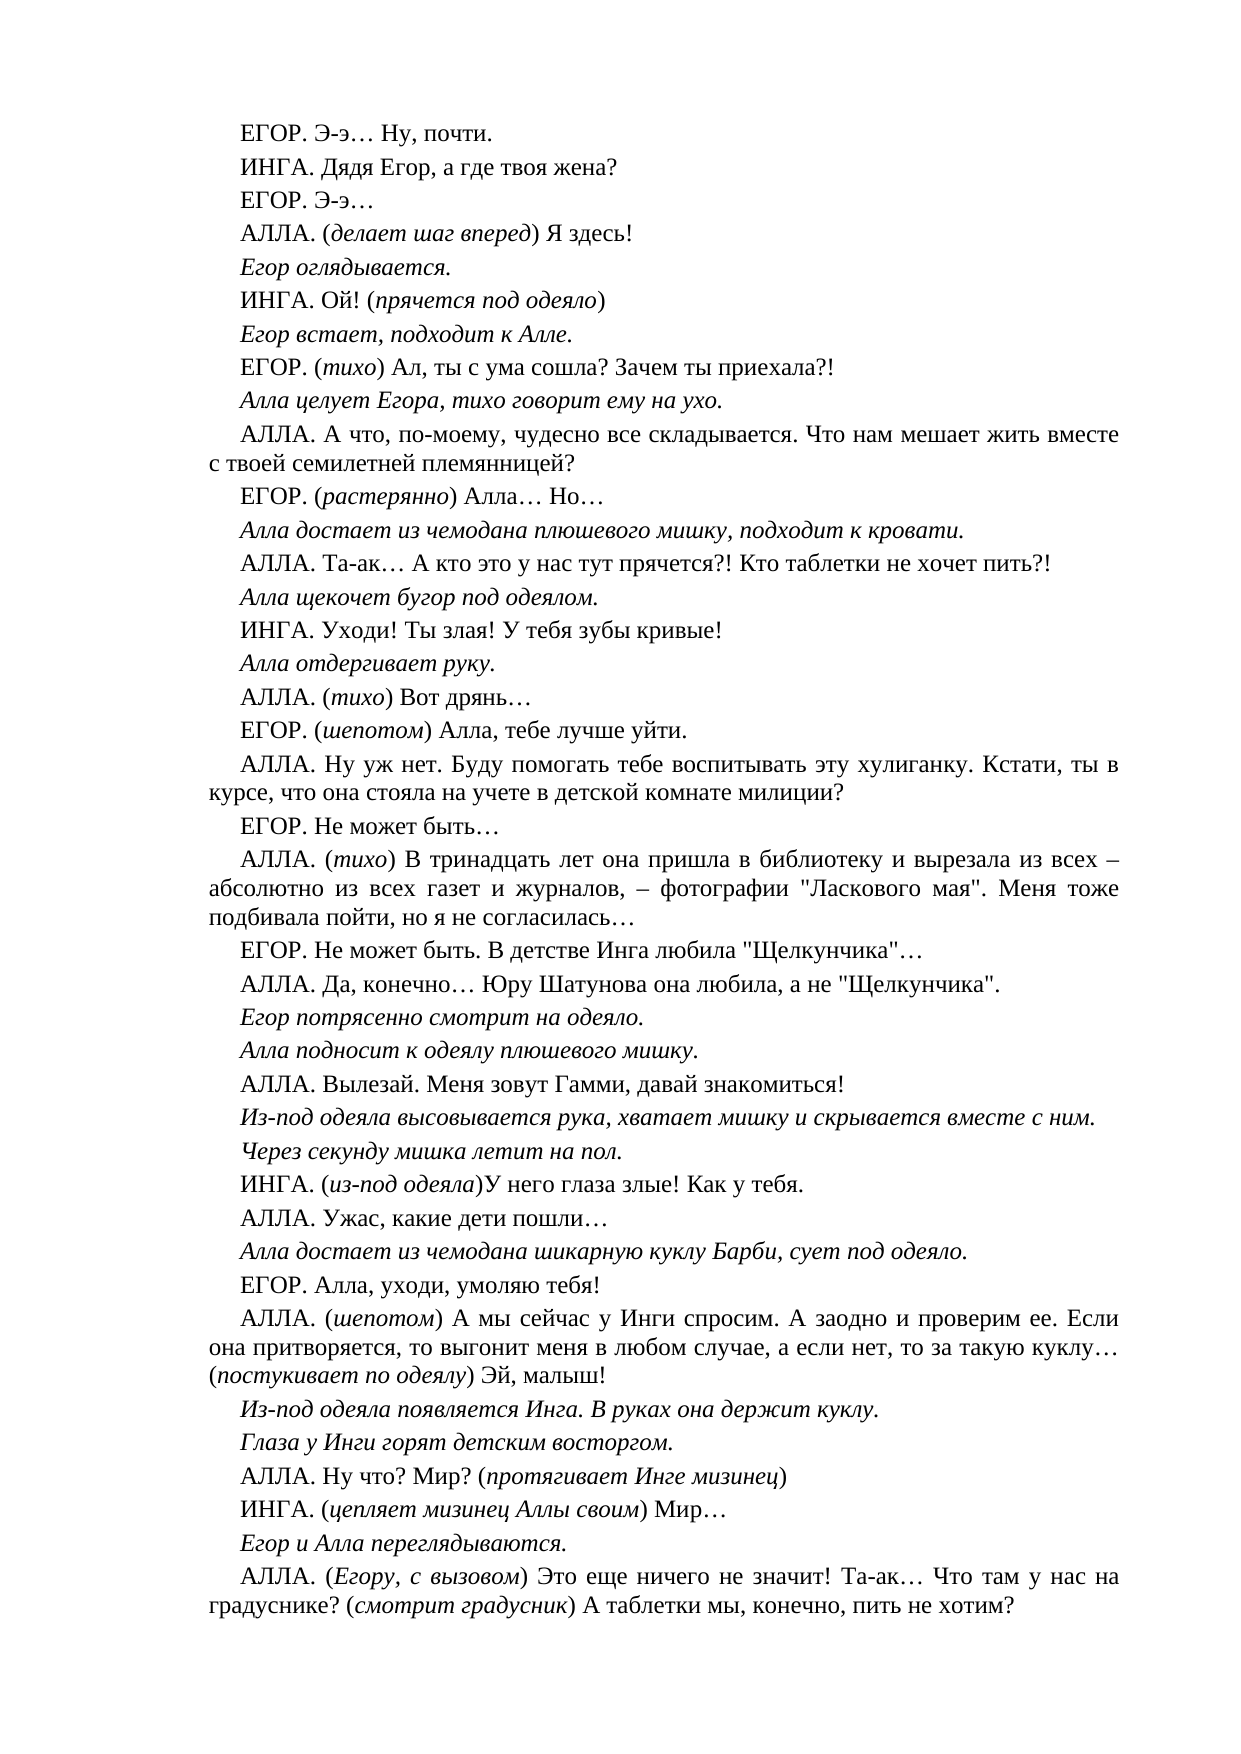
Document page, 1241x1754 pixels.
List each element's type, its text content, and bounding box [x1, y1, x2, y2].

text Алла целует Егора, тихо говорит ему на ухо. [208, 386, 1120, 414]
text Егор оглядывается. [208, 252, 1120, 281]
text Егор потрясенно смотрит на одеяло. [208, 1002, 1120, 1031]
text ИНГА. Уходи! Ты злая! У тебя зубы кривые! [208, 615, 1120, 644]
text ЕГОР. (тихо) Ал, ты с ума сошла? Зачем ты приехала?! [208, 352, 1120, 381]
text Алла подносит к одеялу плюшевого мишку. [208, 1036, 1120, 1064]
text ИНГА. Дядя Егор, а где твоя жена? [208, 152, 1120, 180]
text ЕГОР. (растерянно) Алла… Но… [208, 481, 1120, 510]
text АЛЛА. Ну уж нет. Буду помогать тебе воспитывать эту хулиганку. Кстати, ты в курсе, что она стояла на учете в детской комнате милиции? [208, 749, 1120, 806]
text АЛЛА. (тихо) Вот дрянь… [208, 682, 1120, 711]
text Из-под одеяла высовывается рука, хватает мишку и скрывается вместе с ним. [208, 1102, 1120, 1131]
text ЕГОР. Э-э… [208, 185, 1120, 214]
text ЕГОР. Алла, уходи, умоляю тебя! [208, 1270, 1120, 1298]
text Из-под одеяла появляется Инга. В руках она держит куклу. [208, 1394, 1120, 1423]
text ИНГА. (из-под одеяла)У него глаза злые! Как у тебя. [208, 1169, 1120, 1198]
text Алла отдергивает руку. [208, 648, 1120, 677]
text ИНГА. Ой! (прячется под одеяло) [208, 285, 1120, 314]
text АЛЛА. (Егору, с вызовом) Это еще ничего не значит! Та-ак… Что там у нас на градуснике? (смотрит градусник) А таблетки мы, конечно, пить не хотим? [208, 1561, 1120, 1619]
text Егор и Алла переглядываются. [208, 1528, 1120, 1557]
text ЕГОР. Э-э… Ну, почти. [208, 118, 1120, 147]
text АЛЛА. Ну что? Мир? (протягивает Инге мизинец) [208, 1461, 1120, 1490]
text АЛЛА. (делает шаг вперед) Я здесь! [208, 218, 1120, 247]
text ЕГОР. Не может быть. В детстве Инга любила "Щелкунчика"… [208, 935, 1120, 964]
text Глаза у Инги горят детским восторгом. [208, 1427, 1120, 1456]
text ИНГА. (цепляет мизинец Аллы своим) Мир… [208, 1494, 1120, 1523]
text Егор встает, подходит к Алле. [208, 319, 1120, 347]
text АЛЛА. Да, конечно… Юру Шатунова она любила, а не "Щелкунчика". [208, 969, 1120, 997]
text АЛЛА. Та-ак… А кто это у нас тут прячется?! Кто таблетки не хочет пить?! [208, 548, 1120, 577]
text Алла достает из чемодана плюшевого мишку, подходит к кровати. [208, 515, 1120, 543]
text Алла достает из чемодана шикарную куклу Барби, сует под одеяло. [208, 1236, 1120, 1265]
text АЛЛА. (шепотом) А мы сейчас у Инги спросим. А заодно и проверим ее. Если она притворяется, то выгонит меня в любом случае, а если нет, то за такую куклу… (постукивает по одеялу) Эй, малыш! [208, 1303, 1120, 1389]
text АЛЛА. Ужас, какие дети пошли… [208, 1203, 1120, 1232]
text Через секунду мишка летит на пол. [208, 1136, 1120, 1165]
text ЕГОР. Не может быть… [208, 811, 1120, 840]
text АЛЛА. (тихо) В тринадцать лет она пришла в библиотеку и вырезала из всех – абсолютно из всех газет и журналов, – фотографии "Ласкового мая". Меня тоже подбивала пойти, но я не согласилась… [208, 844, 1120, 931]
text АЛЛА. А что, по-моему, чудесно все складывается. Что нам мешает жить вместе с твоей семилетней племянницей? [208, 419, 1120, 477]
text ЕГОР. (шепотом) Алла, тебе лучше уйти. [208, 715, 1120, 744]
text АЛЛА. Вылезай. Меня зовут Гамми, давай знакомиться! [208, 1069, 1120, 1098]
text Алла щекочет бугор под одеялом. [208, 582, 1120, 610]
